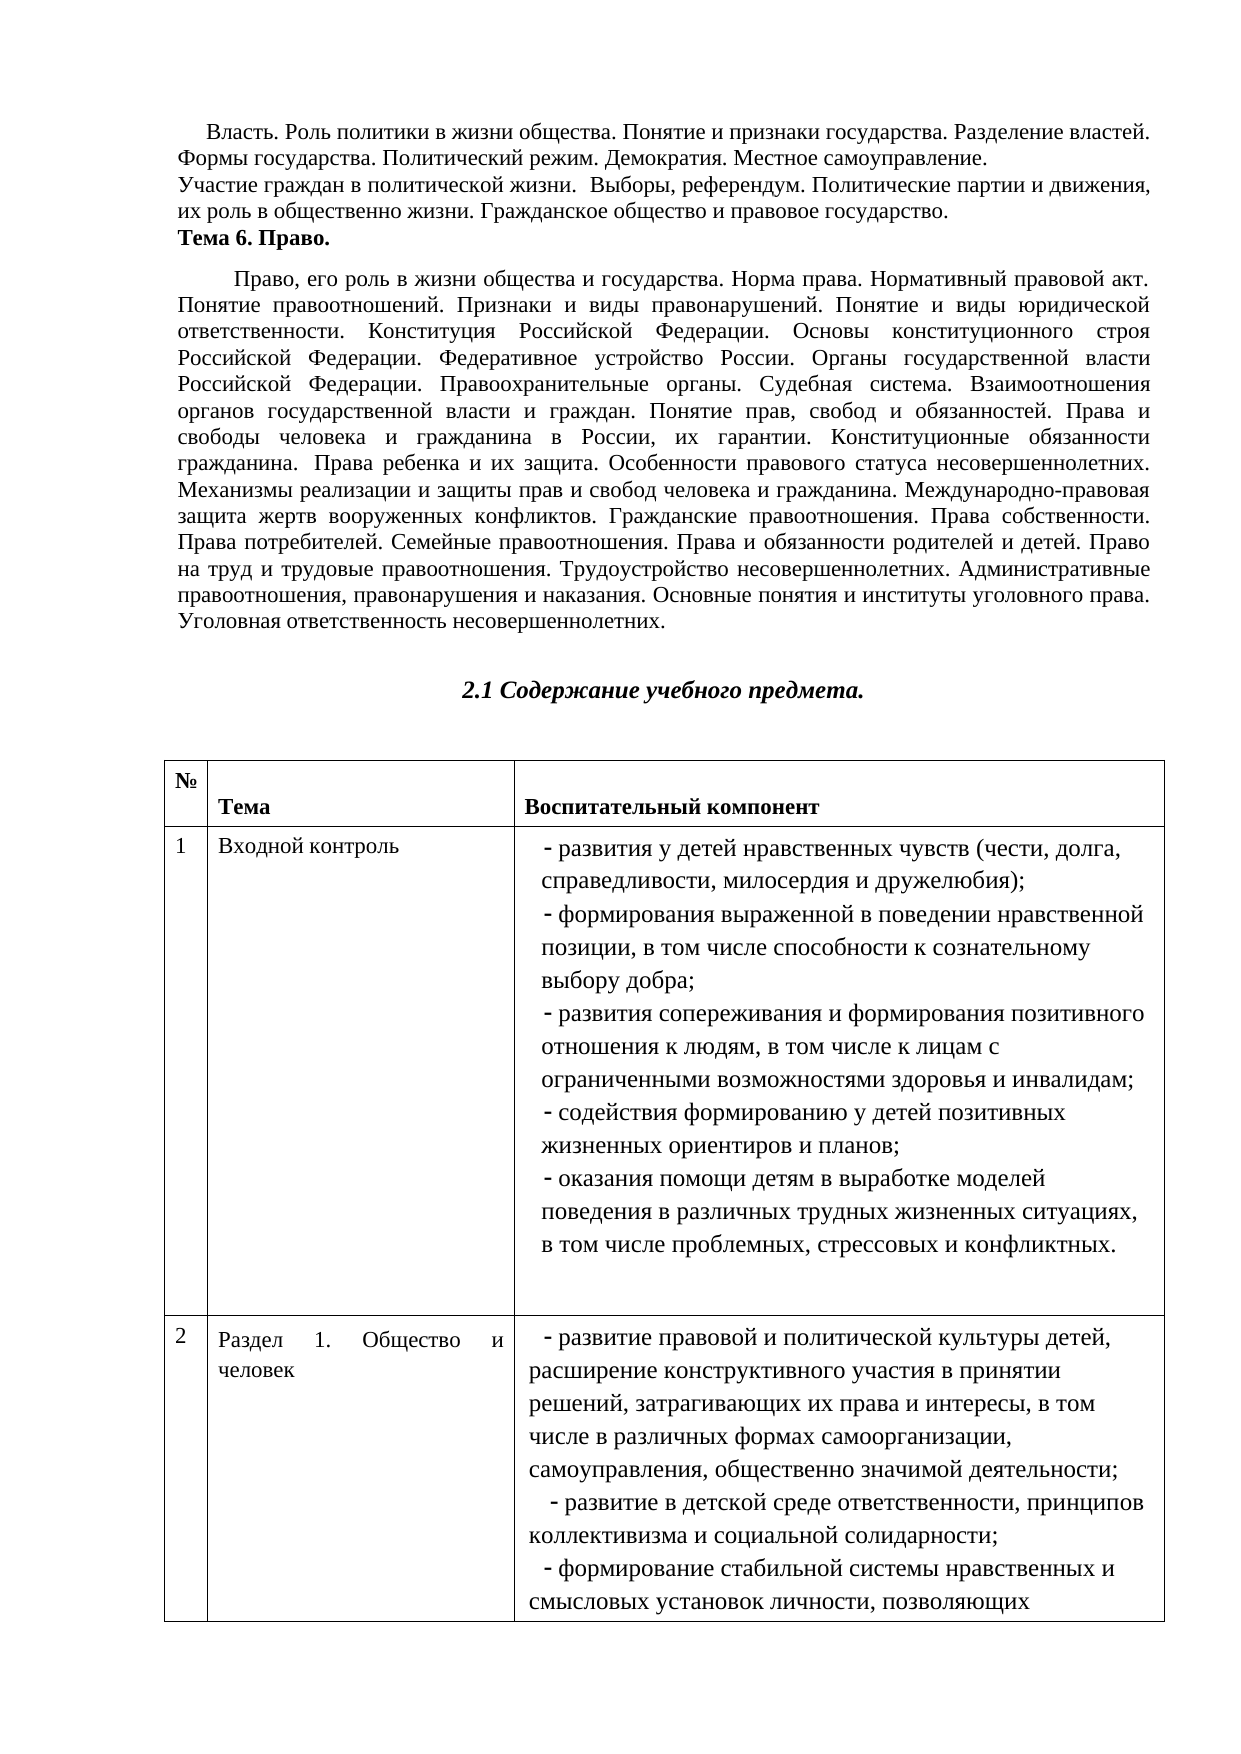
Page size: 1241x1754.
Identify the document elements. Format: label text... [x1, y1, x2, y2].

table_cell Входной контроль [208, 827, 514, 1315]
text Тема 6. Право. [177, 223, 1152, 250]
text 2.1 Содержание учебного предмета. [177, 675, 1152, 704]
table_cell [515, 1316, 1164, 1621]
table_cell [208, 1316, 514, 1621]
table_header Тема [208, 761, 514, 826]
text Участие граждан в политической жизни. Выборы, референдум. Политические партии и движения, их роль в общественно жизни. Гражданское общество и правовое государство. [177, 171, 1152, 223]
table_cell 2 [165, 1316, 207, 1621]
text Право, его роль в жизни общества и государства. Норма права. Нормативный правовой акт. Понятие правоотношений. Признаки и виды правонарушений. Понятие и виды юридической ответственности. Конституция Российской Федерации. Основы конституционного строя Российской Федерации. Федеративное устройство России. Органы государственной власти Российской Федерации. Правоохранительные органы. Судебная система. Взаимоотношения органов государственной власти и граждан. Понятие прав, свобод и обязанностей. Права и свободы человека и гражданина в России, их гарантии. Конституционные обязанности гражданина. Права ребенка и их защита. Особенности правового статуса несовершеннолетних. Механизмы реализации и защиты прав и свобод человека и гражданина. Международно-правовая защита жертв вооруженных конфликтов. Гражданские правоотношения. Права собственности. Права потребителей. Семейные правоотношения. Права и обязанности родителей и детей. Право на труд и трудовые правоотношения. Трудоустройство несовершеннолетних. Административные правоотношения, правонарушения и наказания. Основные понятия и институты уголовного права. Уголовная ответственность несовершеннолетних. [177, 265, 1152, 634]
table_cell 1 [165, 827, 207, 1315]
table_header № [165, 761, 207, 826]
table_header Воспитательный компонент [515, 761, 1164, 826]
text Власть. Роль политики в жизни общества. Понятие и признаки государства. Разделение властей. Формы государства. Политический режим. Демократия. Местное самоуправление. [177, 118, 1152, 171]
table_cell развития у детей нравственных чувств (чести, долга, справедливости, милосердия и дружелюбия); формирования выраженной в поведении нравственной позиции, в том числе способности к сознательному выбору добра; развития сопереживания и формирования позитивного отношения к людям, в том числе к лицам с ограниченными возможностями здоровья и инвалидам; содействия формированию у детей позитивных жизненных ориентиров и планов; оказания помощи детям в выработке моделей поведения в различных трудных жизненных ситуациях, в том числе проблемных, стрессовых и конфликтных. [515, 827, 1164, 1315]
